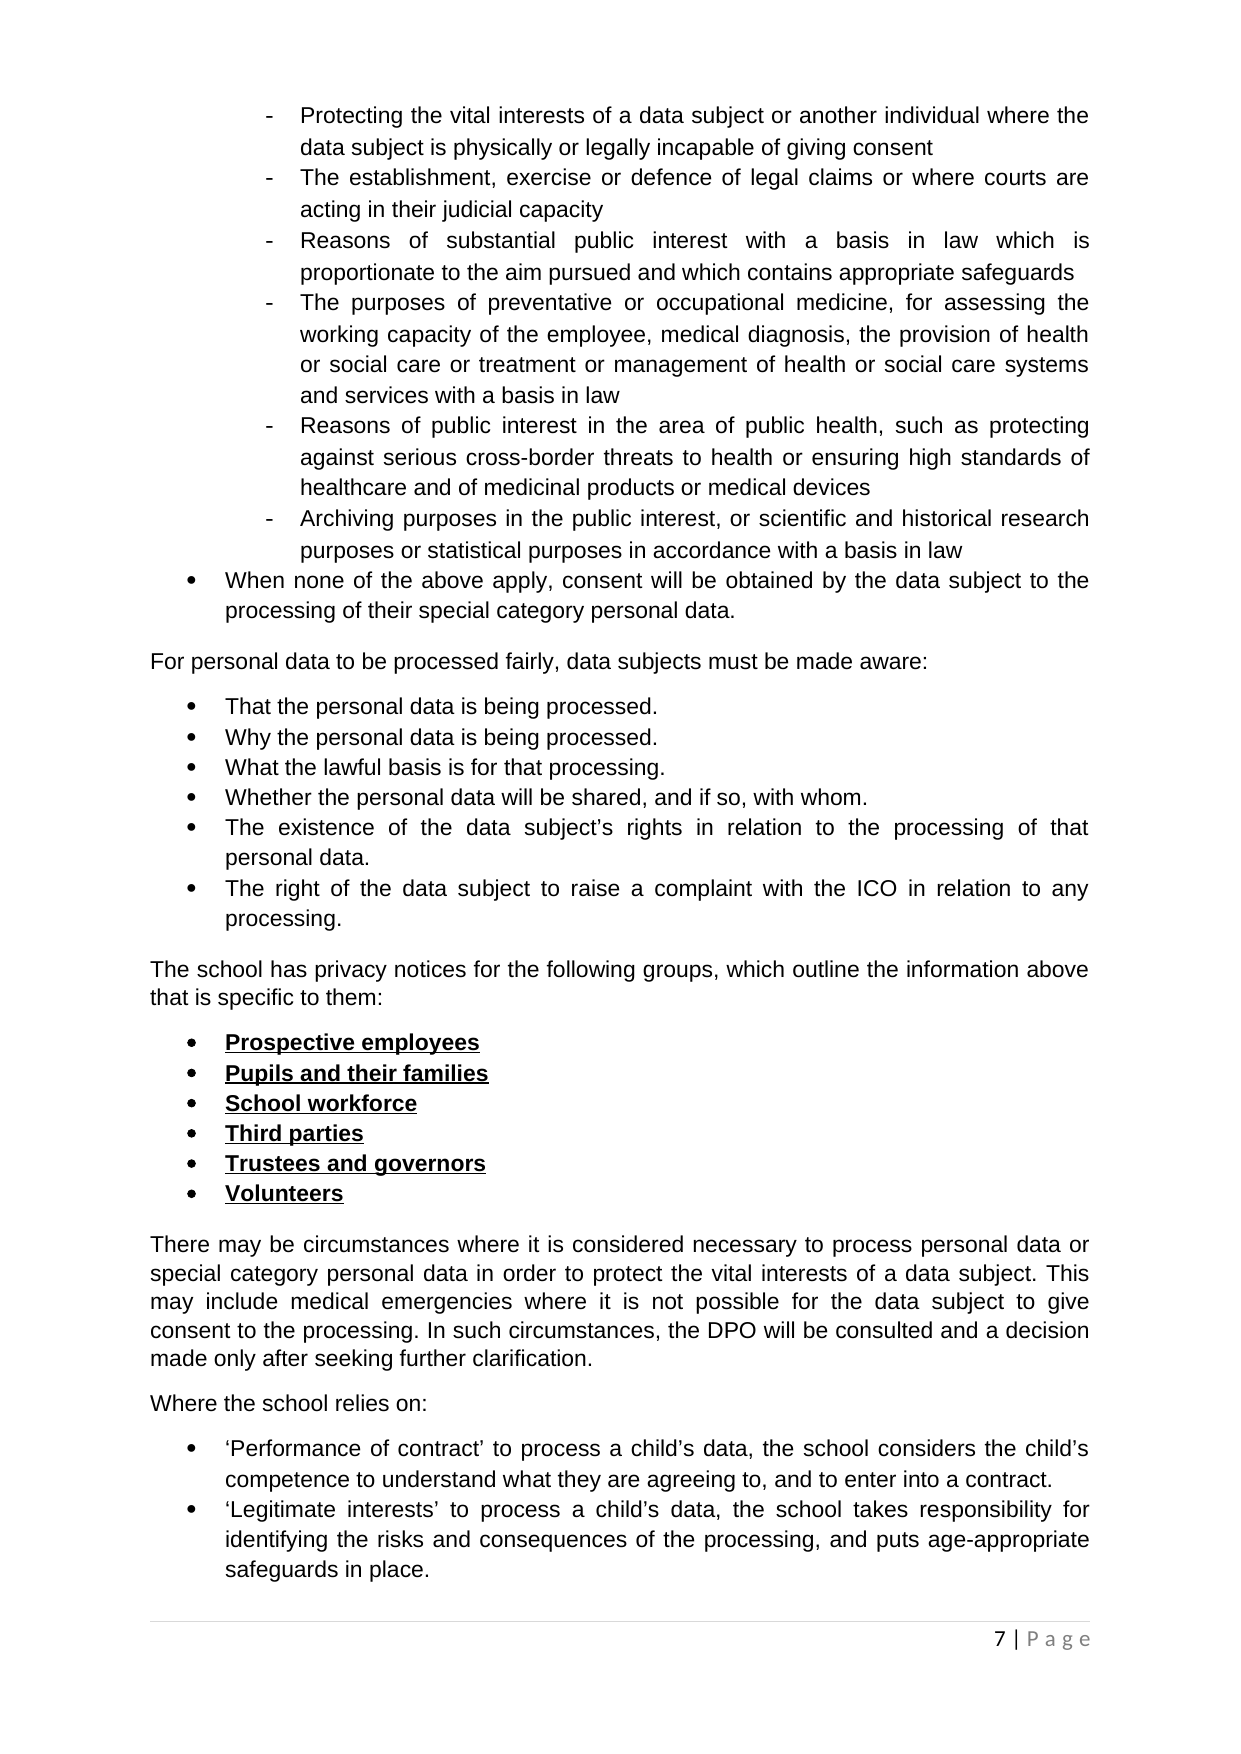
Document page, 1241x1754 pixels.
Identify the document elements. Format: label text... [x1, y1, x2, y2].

text For personal data to be processed fairly, data subjects must be made aware: [150, 648, 1090, 674]
list That the personal data is being processed. [187, 693, 1090, 719]
list Third parties [187, 1120, 1090, 1146]
list Pupils and their families [187, 1059, 1090, 1086]
list When none of the above apply, consent will be obtained by the data subject to the processing of their special category personal data. [187, 567, 1090, 623]
list What the lawful basis is for that processing. [187, 754, 1090, 780]
list Trustees and governors [187, 1150, 1090, 1176]
list Why the personal data is being processed. [187, 723, 1090, 750]
list The purposes of preventative or occupational medicine, for assessing the working capacity of the employee, medical diagnosis, the provision of health or social care or treatment or management of health or social care systems and services with a basis in law [262, 289, 1090, 408]
text The school has privacy notices for the following groups, which outline the information above that is specific to them: [150, 956, 1090, 1011]
list Whether the personal data will be shared, and if so, with whom. [187, 784, 1090, 810]
list Volunteers [187, 1180, 1090, 1207]
list The right of the data subject to raise a complaint with the ICO in relation to any processing. [187, 874, 1090, 931]
list Archiving purposes in the public interest, or scientific and historical research purposes or statistical purposes in accordance with a basis in law [262, 504, 1090, 563]
list Reasons of substantial public interest with a basis in law which is proportionate to the aim pursued and which contains appropriate safeguards [262, 227, 1090, 285]
text There may be circumstances where it is considered necessary to process personal data or special category personal data in order to protect the vital interests of a data subject. This may include medical emergencies where it is not possible for the data subject to give consent to the processing. In such circumstances, the DPO will be consulted and a decision made only after seeking further clarification. [150, 1231, 1090, 1371]
text Where the school relies on: [150, 1390, 1090, 1417]
list ‘Performance of contract’ to process a child’s data, the school considers the child’s competence to understand what they are agreeing to, and to enter into a contract. [187, 1435, 1090, 1492]
list Prospective employees [187, 1029, 1090, 1056]
list Reasons of public interest in the area of public health, such as protecting against serious cross-border threats to health or ensuring high standards of healthcare and of medicinal products or medical devices [262, 412, 1090, 501]
list School workforce [187, 1090, 1090, 1116]
list Protecting the vital interests of a data subject or another individual where the data subject is physically or legally incapable of giving consent [262, 102, 1090, 160]
list The existence of the data subject’s rights in relation to the processing of that personal data. [187, 814, 1090, 871]
list ‘Legitimate interests’ to process a child’s data, the school takes responsibility for identifying the risks and consequences of the processing, and puts age-appropriate safeguards in place. [187, 1496, 1090, 1582]
list The establishment, exercise or defence of legal claims or where courts are acting in their judicial capacity [262, 164, 1090, 223]
